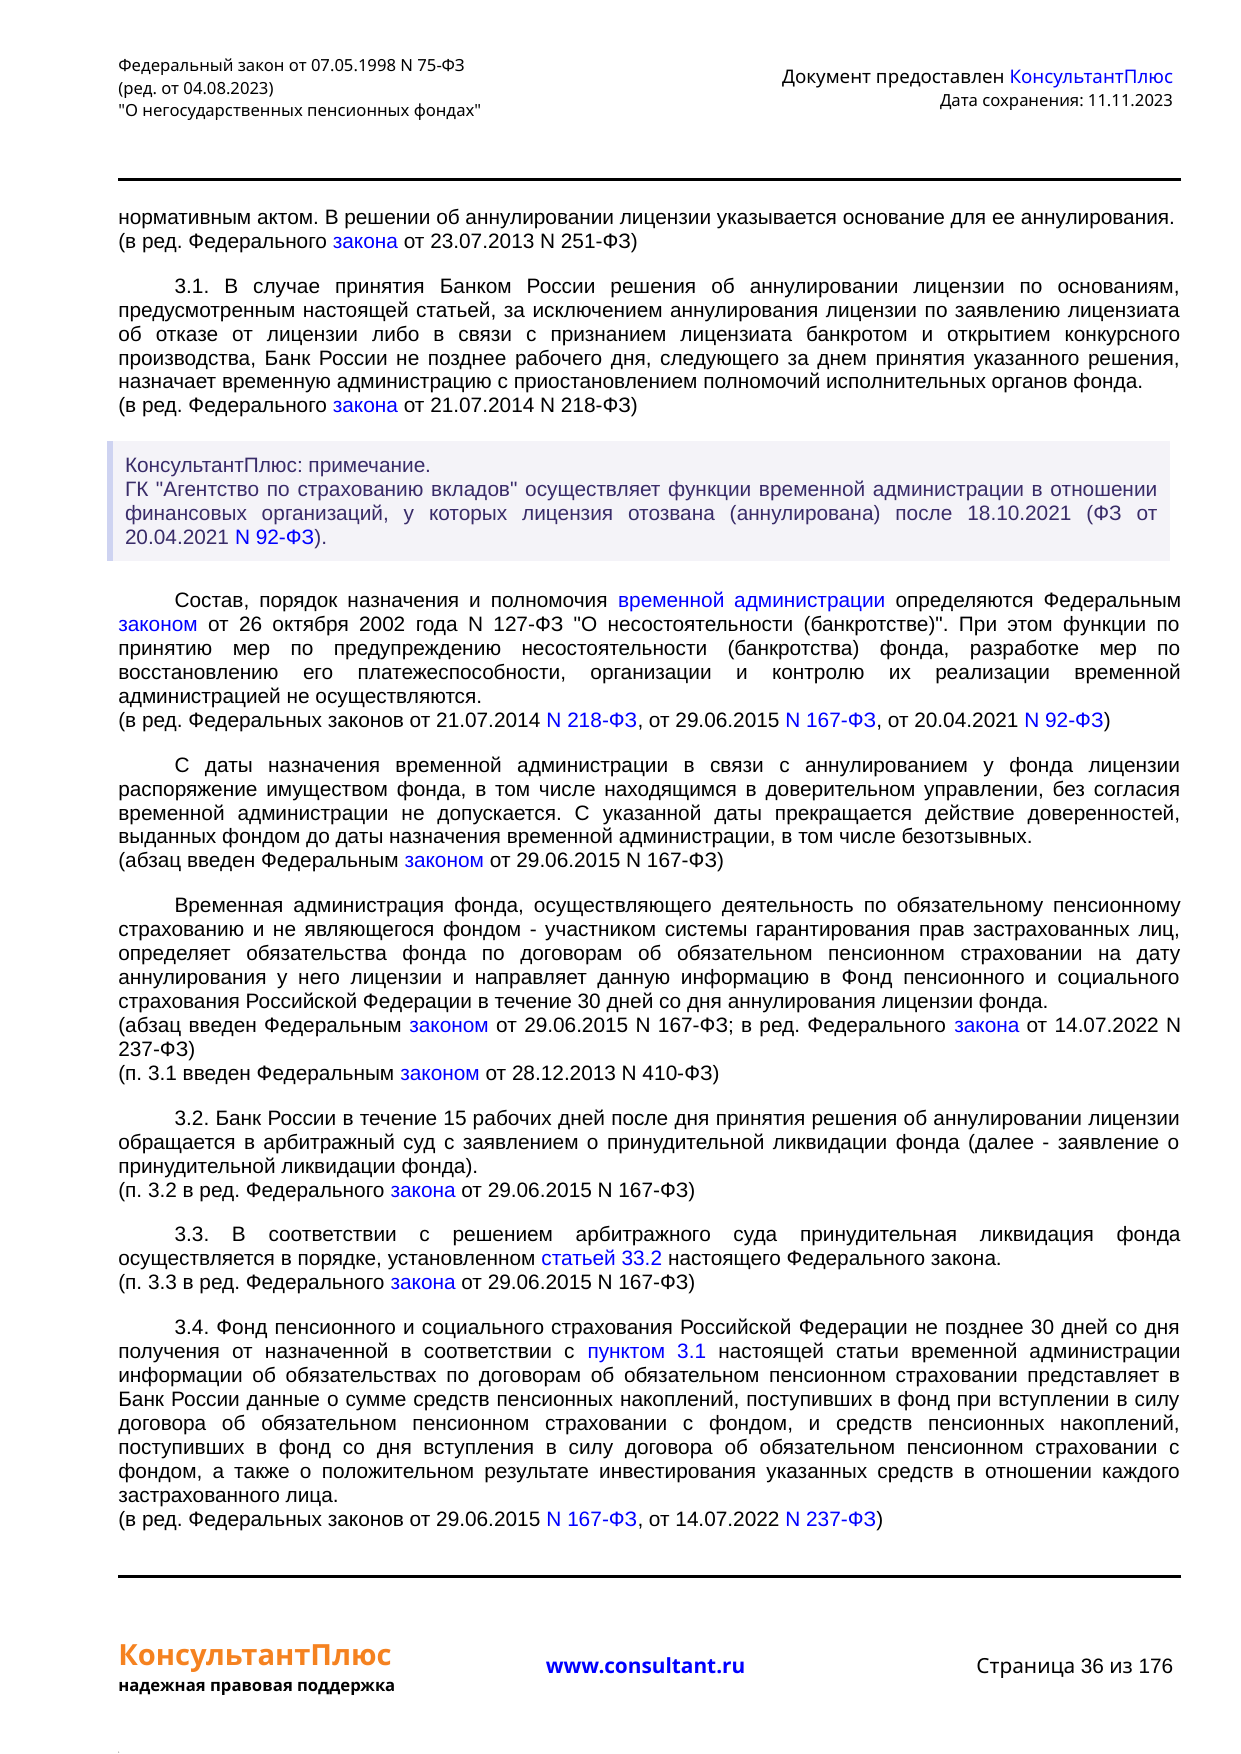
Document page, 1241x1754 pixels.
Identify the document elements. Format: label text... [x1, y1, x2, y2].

text (абзац введен Федеральным законом от 29.06.2015 N 167-ФЗ) [118, 848, 1181, 872]
text Состав, порядок назначения и полномочия временной администрации определяются Федеральным законом от 26 октября 2002 года N 127-ФЗ "О несостоятельности (банкротстве)". При этом функции по принятию мер по предупреждению несостоятельности (банкротства) фонда, разработке мер по восстановлению его платежеспособности, организации и контролю их реализации временной администрацией не осуществляются. [118, 588, 1181, 708]
text (п. 3.3 в ред. Федерального закона от 29.06.2015 N 167-ФЗ) [118, 1270, 1181, 1294]
text 3.2. Банк России в течение 15 рабочих дней после дня принятия решения об аннулировании лицензии обращается в арбитражный суд с заявлением о принудительной ликвидации фонда (далее - заявление о принудительной ликвидации фонда). [118, 1106, 1181, 1177]
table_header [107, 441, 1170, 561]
text 3.3. В соответствии с решением арбитражного суда принудительная ликвидация фонда осуществляется в порядке, установленном статьей 33.2 настоящего Федерального закона. [118, 1222, 1181, 1270]
text С даты назначения временной администрации в связи с аннулированием у фонда лицензии распоряжение имуществом фонда, в том числе находящимся в доверительном управлении, без согласия временной администрации не допускается. С указанной даты прекращается действие доверенностей, выданных фондом до даты назначения временной администрации, в том числе безотзывных. [118, 752, 1181, 848]
text (п. 3.1 введен Федеральным законом от 28.12.2013 N 410-ФЗ) [118, 1061, 1181, 1085]
text (в ред. Федеральных законов от 29.06.2015 N 167-ФЗ, от 14.07.2022 N 237-ФЗ) [118, 1507, 1181, 1531]
text 3.1. В случае принятия Банком России решения об аннулировании лицензии по основаниям, предусмотренным настоящей статьей, за исключением аннулирования лицензии по заявлению лицензиата об отказе от лицензии либо в связи с признанием лицензиата банкротом и открытием конкурсного производства, Банк России не позднее рабочего дня, следующего за днем принятия указанного решения, назначает временную администрацию с приостановлением полномочий исполнительных органов фонда. [118, 273, 1181, 393]
text 3.4. Фонд пенсионного и социального страхования Российской Федерации не позднее 30 дней со дня получения от назначенной в соответствии с пунктом 3.1 настоящей статьи временной администрации информации об обязательствах по договорам об обязательном пенсионном страховании представляет в Банк России данные о сумме средств пенсионных накоплений, поступивших в фонд при вступлении в силу договора об обязательном пенсионном страховании с фондом, и средств пенсионных накоплений, поступивших в фонд со дня вступления в силу договора об обязательном пенсионном страховании с фондом, а также о положительном результате инвестирования указанных средств в отношении каждого застрахованного лица. [118, 1315, 1181, 1507]
text (в ред. Федерального закона от 21.07.2014 N 218-ФЗ) [118, 393, 1181, 417]
text (п. 3.2 в ред. Федерального закона от 29.06.2015 N 167-ФЗ) [118, 1177, 1181, 1201]
text (в ред. Федеральных законов от 21.07.2014 N 218-ФЗ, от 29.06.2015 N 167-ФЗ, от 20.04.2021 N 92-ФЗ) [118, 708, 1181, 732]
text (абзац введен Федеральным законом от 29.06.2015 N 167-ФЗ; в ред. Федерального закона от 14.07.2022 N 237-ФЗ) [118, 1013, 1181, 1061]
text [118, 205, 1181, 229]
text (в ред. Федерального закона от 23.07.2013 N 251-ФЗ) [118, 229, 1181, 253]
text Временная администрация фонда, осуществляющего деятельность по обязательному пенсионному страхованию и не являющегося фондом - участником системы гарантирования прав застрахованных лиц, определяет обязательства фонда по договорам об обязательном пенсионном страховании на дату аннулирования у него лицензии и направляет данную информацию в Фонд пенсионного и социального страхования Российской Федерации в течение 30 дней со дня аннулирования лицензии фонда. [118, 893, 1181, 1013]
